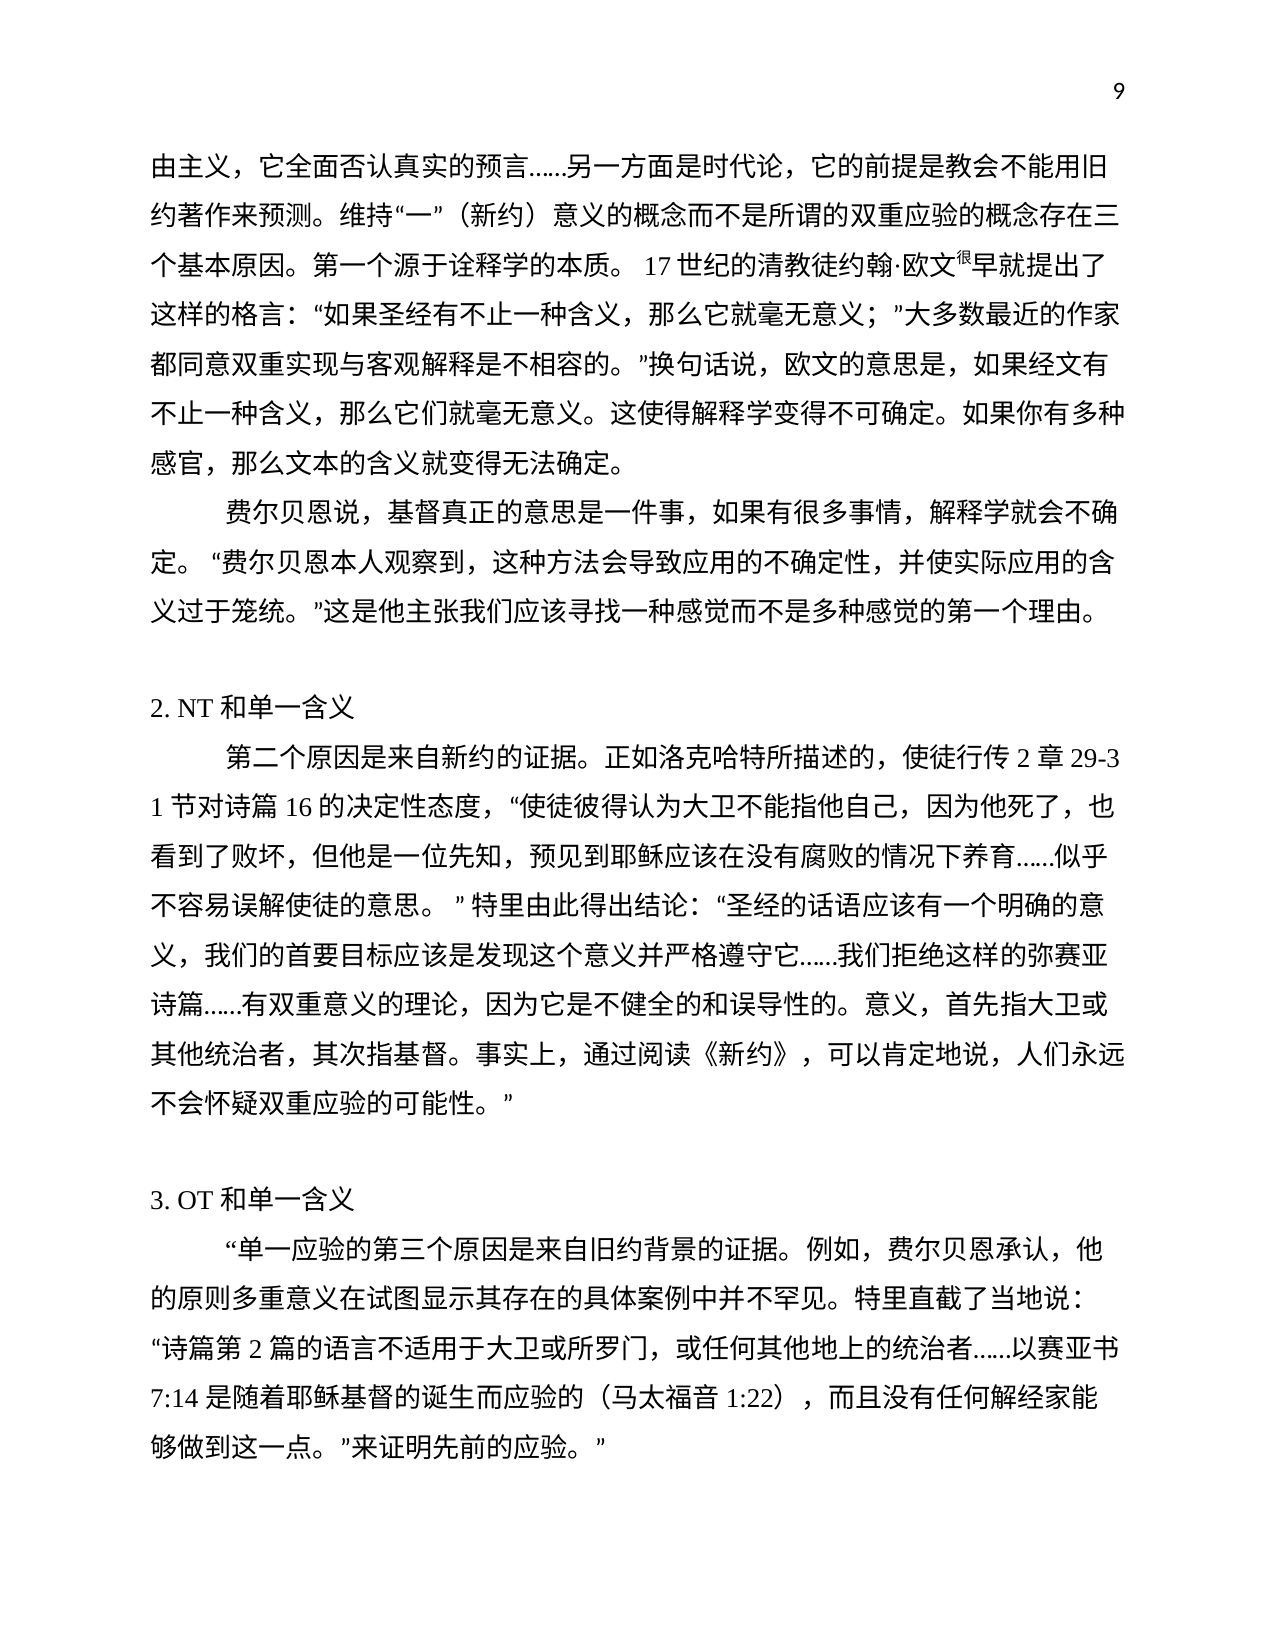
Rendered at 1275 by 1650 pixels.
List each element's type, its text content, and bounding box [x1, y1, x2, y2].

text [150, 150, 1125, 480]
text 第二个原因是来自新约的证据。正如洛克哈特所描述的，使徒行传 2 章 29-31 节对诗篇 16 的决定性态度，“使徒彼得认为大卫不能指他自己，因为他死了，也看到了败坏，但他是一位先知，预见到耶稣应该在没有腐败的情况下养育……似乎不容易误解使徒的意思。 ” 特里由此得出结论：“圣经的话语应该有一个明确的意义，我们的首要目标应该是发现这个意义并严格遵守它……我们拒绝这样的弥赛亚诗篇……有双重意义的理论，因为它是不健全的和误导性的。意义，首先指大卫或其他统治者，其次指基督。事实上，通过阅读《新约》，可以肯定地说，人们永远不会怀疑双重应验的可能性。” 3. OT 和单一含义 [150, 741, 1125, 1216]
text 费尔贝恩说，基督真正的意思是一件事，如果有很多事情，解释学就会不确定。 “费尔贝恩本人观察到，这种方法会导致应用的不确定性，并使实际应用的含义过于笼统。”这是他主张我们应该寻找一种感觉而不是多种感觉的第一个理由。 2. NT 和单一含义 [150, 496, 1125, 724]
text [150, 1233, 1125, 1464]
